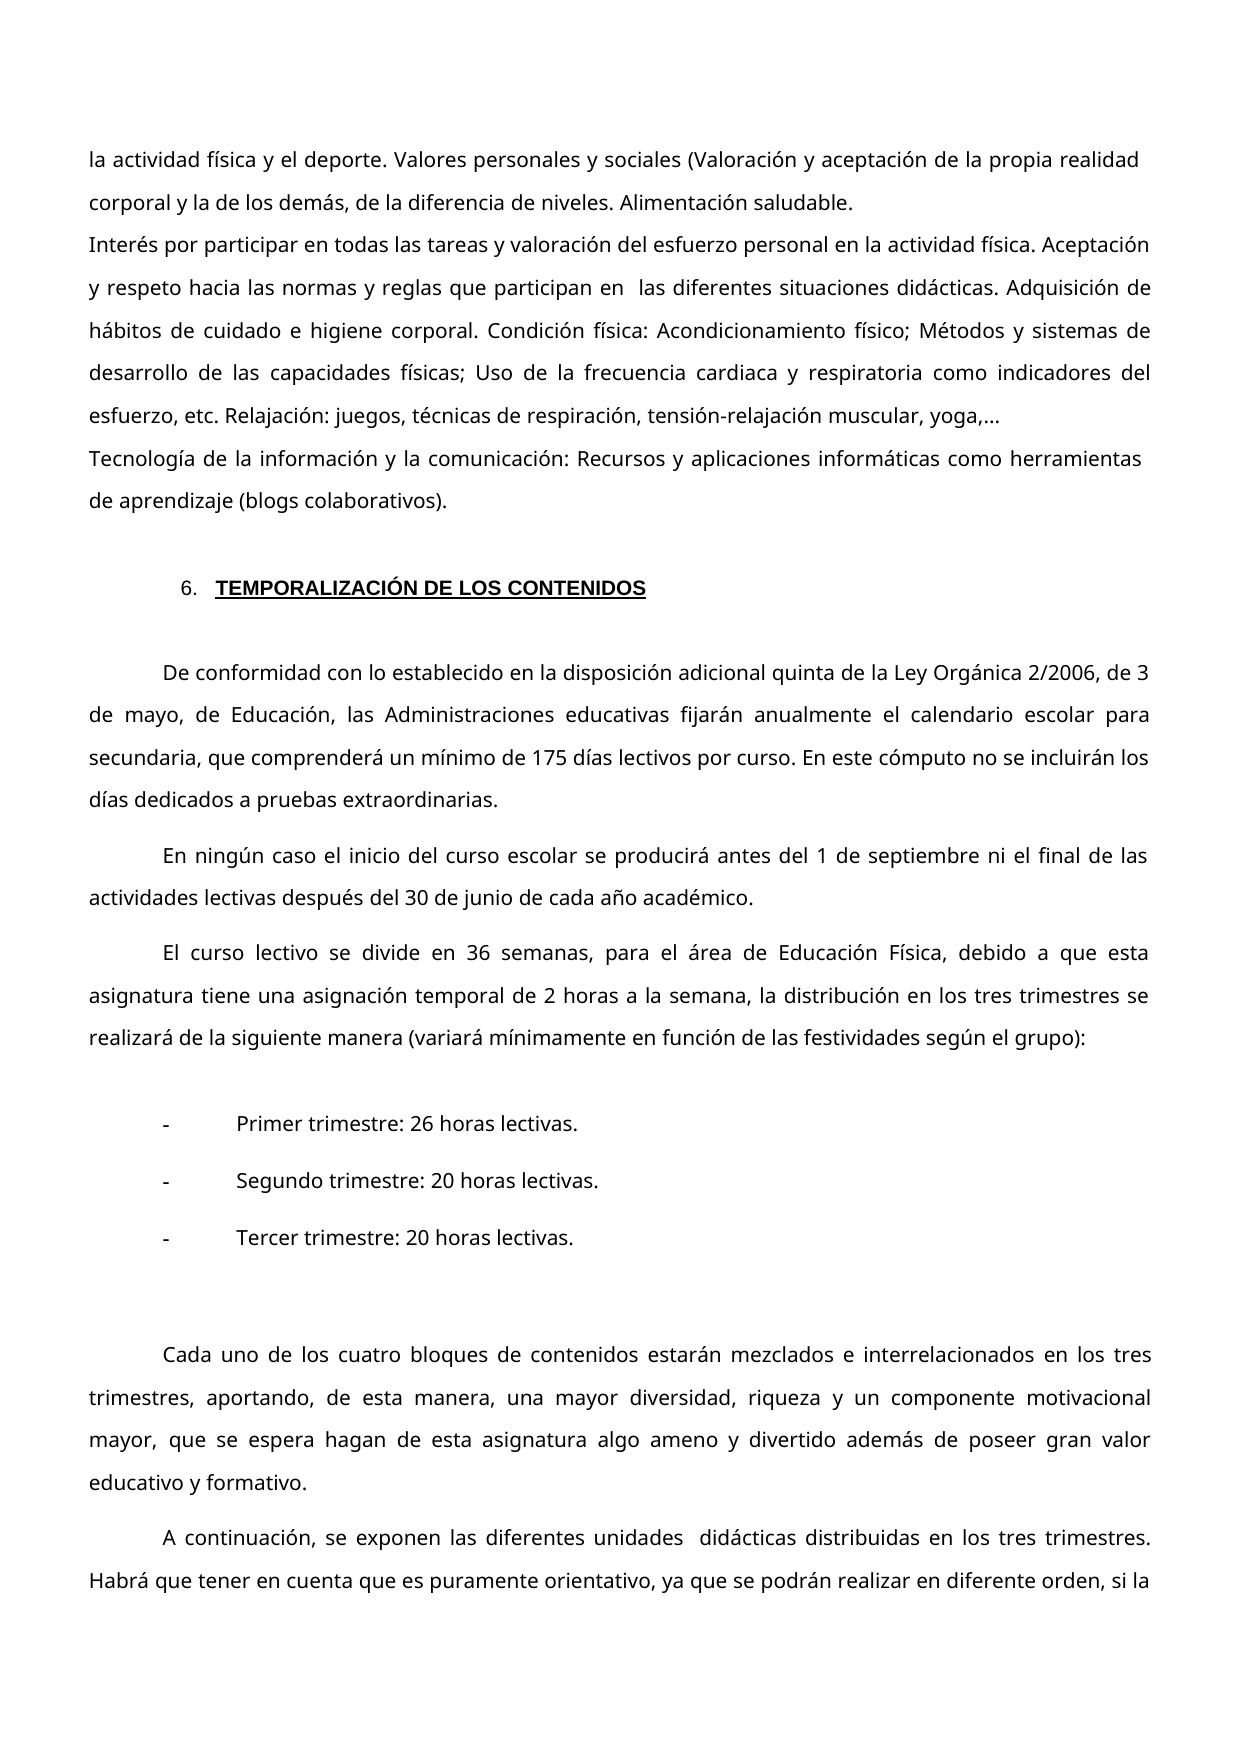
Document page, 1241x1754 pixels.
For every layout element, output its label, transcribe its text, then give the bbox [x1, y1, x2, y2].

text Tecnología de la información y la comunicación: Recursos y aplicaciones informáticas como herramientas de aprendizaje (blogs colaborativos). [89, 444, 1143, 515]
text De conformidad con lo establecido en la disposición adicional quinta de la Ley Orgánica 2/2006, de 3 de mayo, de Educación, las Administraciones educativas fijarán anualmente el calendario escolar para secundaria, que comprenderá un mínimo de 175 días lectivos por curso. En este cómputo no se incluirán los días dedicados a pruebas extraordinarias. [89, 658, 1151, 814]
text El curso lectivo se divide en 36 semanas, para el área de Educación Física, debido a que esta asignatura tiene una asignación temporal de 2 horas a la semana, la distribución en los tres trimestres se realizará de la siguiente manera (variará mínimamente en función de las festividades según el grupo): [89, 938, 1151, 1052]
text la actividad física y el deporte. Valores personales y sociales (Valoración y aceptación de la propia realidad corporal y la de los demás, de la diferencia de niveles. Alimentación saludable. [89, 145, 1142, 216]
list Segundo trimestre: 20 horas lectivas. [162, 1166, 1188, 1195]
text Interés por participar en todas las tareas y valoración del esfuerzo personal en la actividad física. Aceptación y respeto hacia las normas y reglas que participan en las diferentes situaciones didácticas. Adquisición de hábitos de cuidado e higiene corporal. Condición física: Acondicionamiento físico; Métodos y sistemas de desarrollo de las capacidades físicas; Uso de la frecuencia cardiaca y respiratoria como indicadores del esfuerzo, etc. Relajación: juegos, técnicas de respiración, tensión-relajación muscular, yoga,... [89, 231, 1152, 429]
list Primer trimestre: 26 horas lectivas. [162, 1109, 1188, 1137]
list TEMPORALIZACIÓN DE LOS CONTENIDOS [180, 576, 1147, 600]
text Cada uno de los cuatro bloques de contenidos estarán mezclados e interrelacionados en los tres trimestres, aportando, de esta manera, una mayor diversidad, riqueza y un componente motivacional mayor, que se espera hagan de esta asignatura algo ameno y divertido además de poseer gran valor educativo y formativo. [89, 1340, 1151, 1497]
text En ningún caso el inicio del curso escolar se producirá antes del 1 de septiembre ni el final de las actividades lectivas después del 30 de junio de cada año académico. [89, 841, 1151, 912]
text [89, 1523, 1152, 1594]
list Tercer trimestre: 20 horas lectivas. [162, 1223, 1188, 1252]
